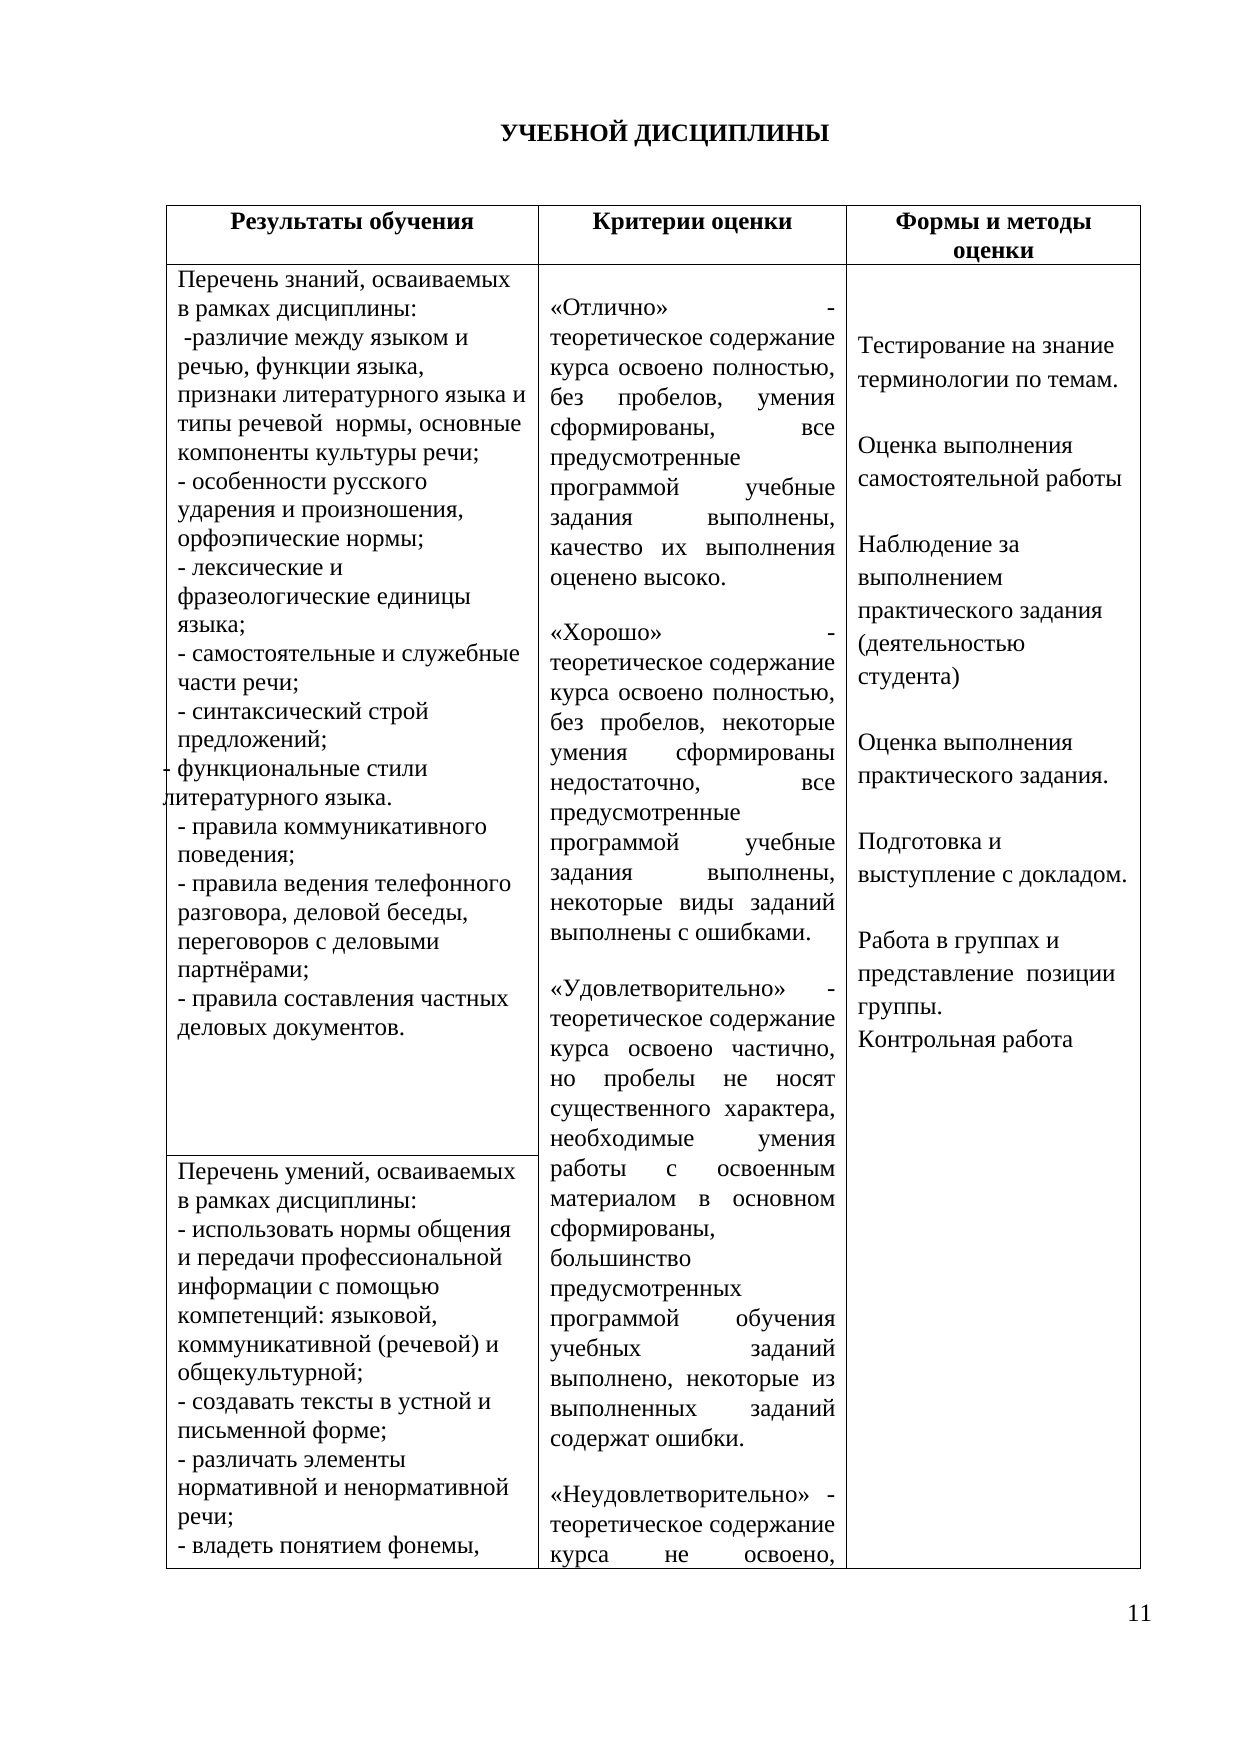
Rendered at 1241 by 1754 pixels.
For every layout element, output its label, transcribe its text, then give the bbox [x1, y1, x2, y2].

table_header Результаты обучения [167, 206, 538, 263]
table_header Формы и методы оценки [847, 206, 1140, 263]
table_cell Перечень знаний, осваиваемых в рамках дисциплины: -различие между языком и речью, функции языка, признаки литературного языка и типы речевой нормы, основные компоненты культуры речи; - особенности русского ударения и произношения, орфоэпические нормы; - лексические и фразеологические единицы языка; - самостоятельные и служебные части речи; - синтаксический строй предложений; - функциональные стили литературного языка. - правила коммуникативного поведения; - правила ведения телефонного разговора, деловой беседы, переговоров с деловыми партнёрами; - правила составления частных деловых документов. [167, 265, 538, 1155]
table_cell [167, 1156, 538, 1568]
text УЧЕБНОЙ ДИСЦИПЛИНЫ [177, 118, 1152, 147]
table_cell Тестирование на знание терминологии по темам. Оценка выполнения самостоятельной работы Наблюдение за выполнением практического задания (деятельностью студента) Оценка выполнения практического задания. Подготовка и выступление с докладом. Работа в группах и представление позиции группы. Контрольная работа [847, 265, 1140, 1568]
table_header Критерии оценки [539, 206, 846, 263]
table_cell «Отлично» - теоретическое содержание курса освоено полностью, без пробелов, умения сформированы, все предусмотренные программой учебные задания выполнены, качество их выполнения оценено высоко. «Хорошо» - теоретическое содержание курса освоено полностью, без пробелов, некоторые умения сформированы недостаточно, все предусмотренные программой учебные задания выполнены, некоторые виды заданий выполнены с ошибками. «Удовлетворительно» - теоретическое содержание курса освоено частично, но пробелы не носят существенного характера, необходимые умения работы с освоенным материалом в основном сформированы, большинство предусмотренных программой обучения учебных заданий выполнено, некоторые из выполненных заданий содержат ошибки. «Неудовлетворительно» - теоретическое содержание курса не освоено, необходимые умения не сформированы, выполненные учебные задания содержат грубые ошибки. [539, 265, 846, 1568]
